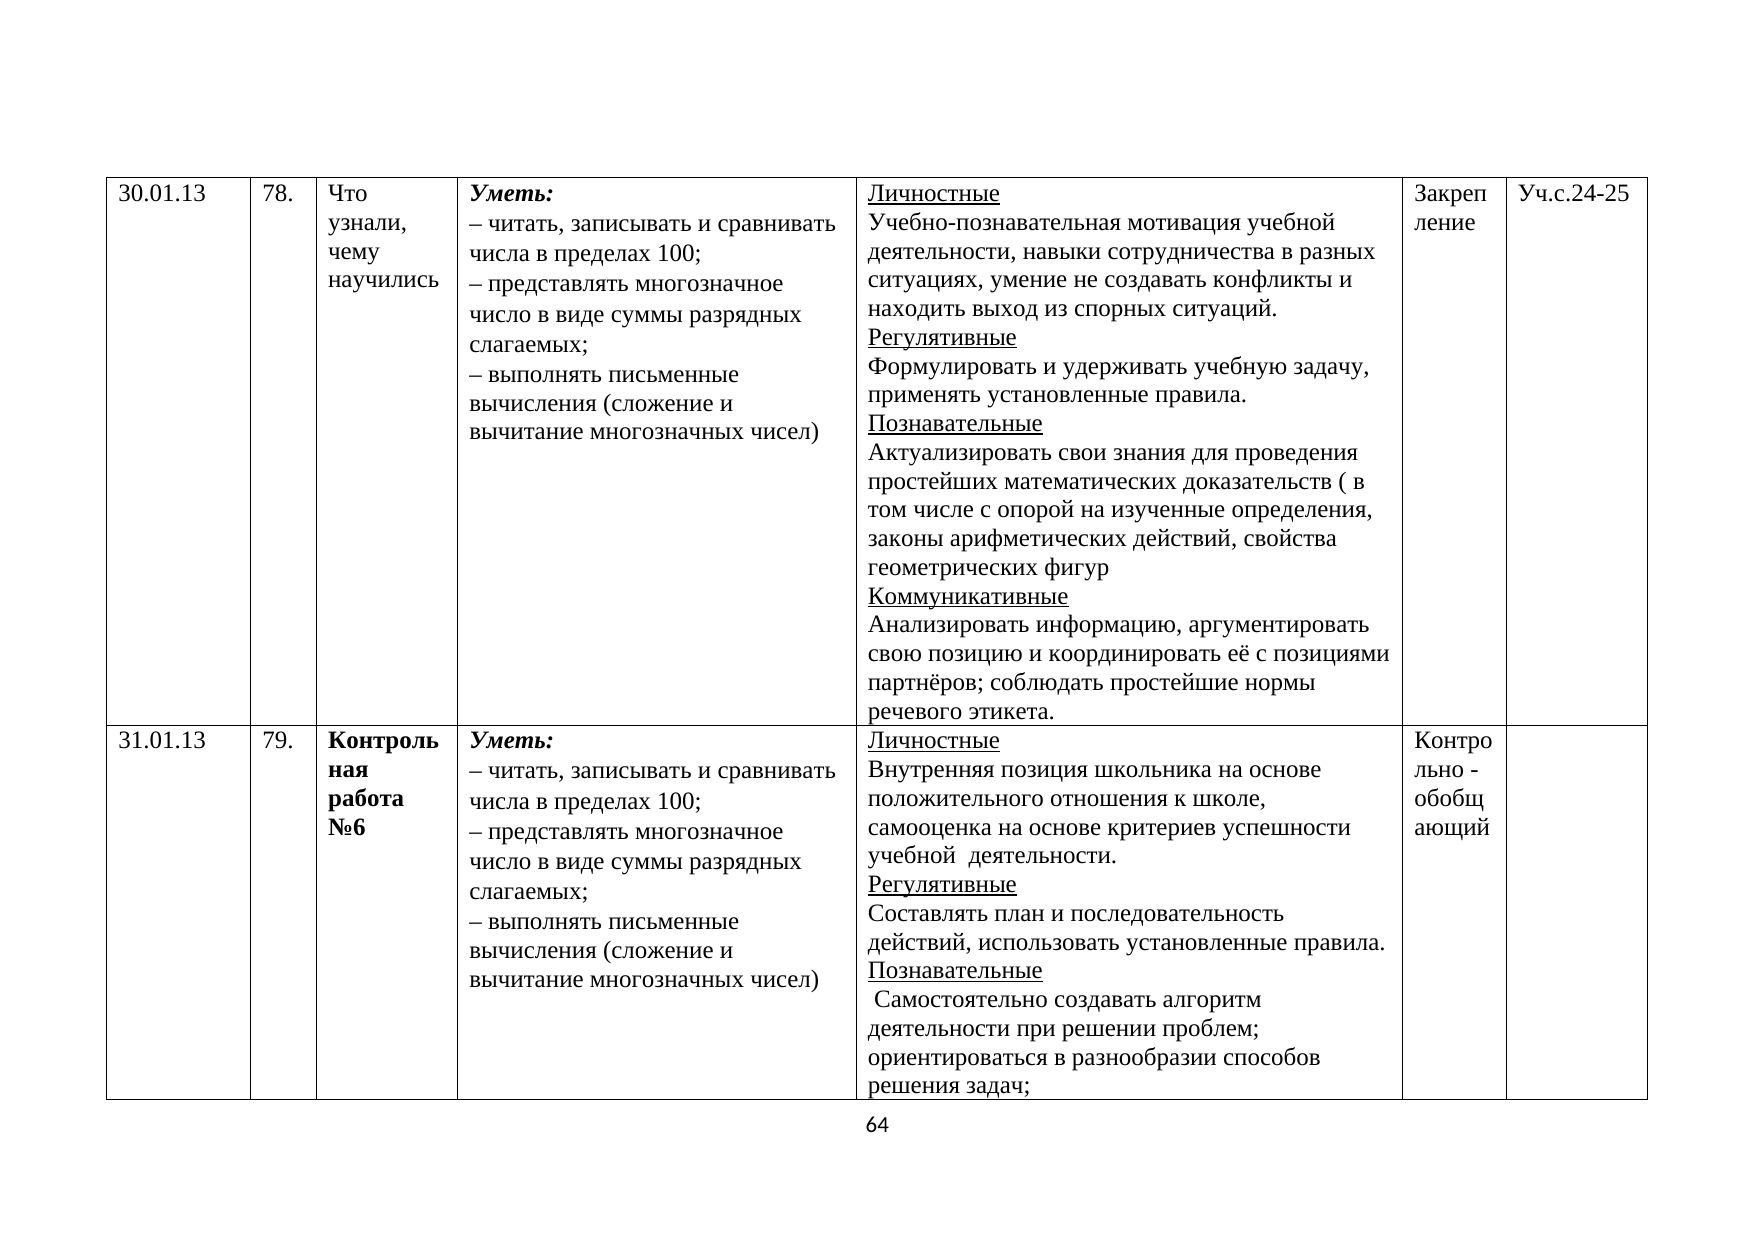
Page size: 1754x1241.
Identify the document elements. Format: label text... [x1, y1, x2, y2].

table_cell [317, 726, 457, 1099]
table_cell 79. [251, 726, 316, 1099]
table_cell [857, 178, 1402, 724]
table_cell 30.01.13 [107, 178, 250, 724]
table_cell Уч.с.24-25 [1507, 178, 1647, 724]
table_cell Что узнали, чему научились [317, 178, 457, 724]
table_cell Закрепление [1403, 178, 1506, 724]
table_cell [1403, 726, 1506, 1099]
table_cell [1507, 726, 1647, 1099]
table_cell 78. [251, 178, 316, 724]
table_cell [458, 726, 856, 1099]
table_cell 31.01.13 [107, 726, 250, 1099]
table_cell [857, 726, 1402, 1099]
